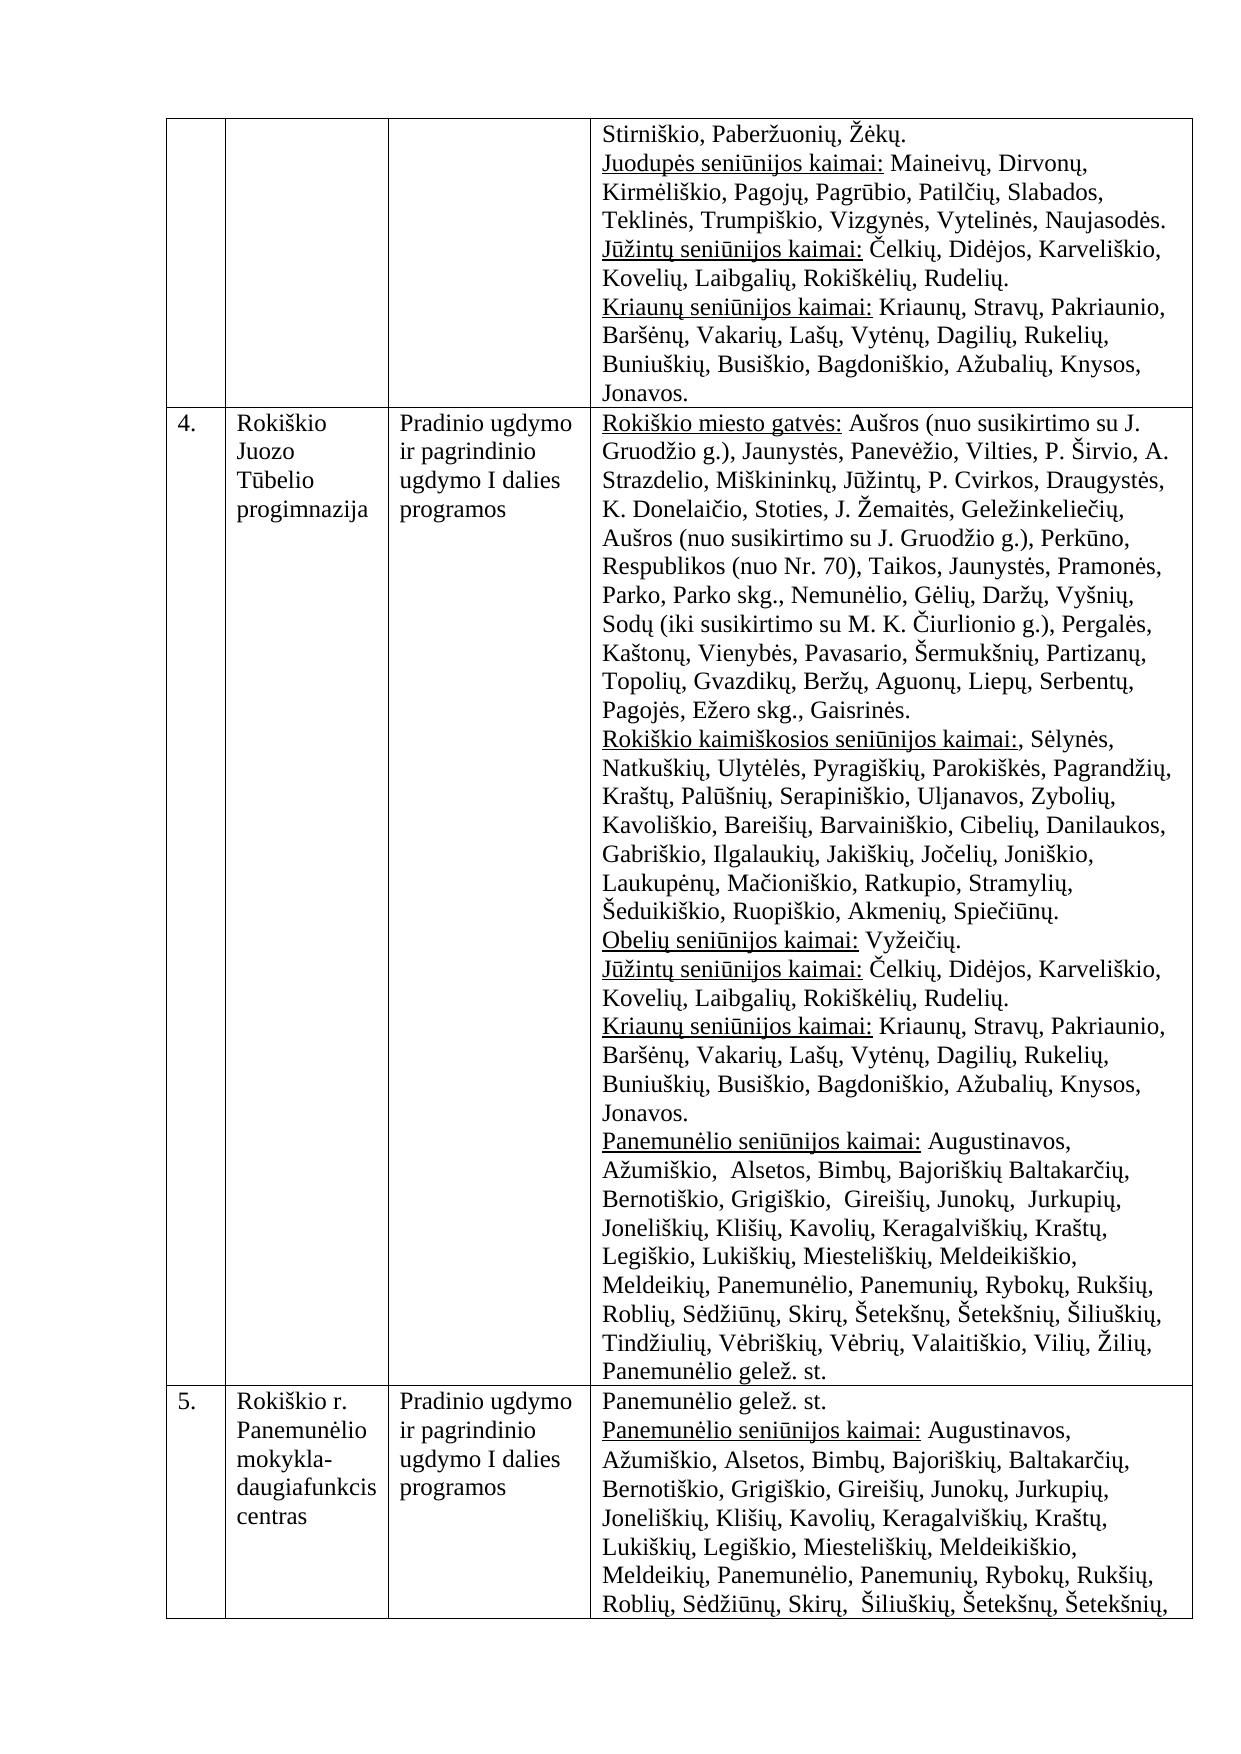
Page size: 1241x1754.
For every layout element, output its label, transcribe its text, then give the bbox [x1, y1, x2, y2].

table_cell Pradinio ugdymo ir pagrindinio ugdymo I dalies programos [389, 408, 590, 1385]
table_cell 4. [167, 408, 225, 1385]
table_cell Rokiškio miesto gatvės: Aušros (nuo susikirtimo su J. Gruodžio g.), Jaunystės, Panevėžio, Vilties, P. Širvio, A. Strazdelio, Miškininkų, Jūžintų, P. Cvirkos, Draugystės, K. Donelaičio, Stoties, J. Žemaitės, Geležinkeliečių, Aušros (nuo susikirtimo su J. Gruodžio g.), Perkūno, Respublikos (nuo Nr. 70), Taikos, Jaunystės, Pramonės, Parko, Parko skg., Nemunėlio, Gėlių, Daržų, Vyšnių, Sodų (iki susikirtimo su M. K. Čiurlionio g.), Pergalės, Kaštonų, Vienybės, Pavasario, Šermukšnių, Partizanų, Topolių, Gvazdikų, Beržų, Aguonų, Liepų, Serbentų, Pagojės, Ežero skg., Gaisrinės. Rokiškio kaimiškosios seniūnijos kaimai:, Sėlynės, Natkuškių, Ulytėlės, Pyragiškių, Parokiškės, Pagrandžių, Kraštų, Palūšnių, Serapiniškio, Uljanavos, Zybolių, Kavoliškio, Bareišių, Barvainiškio, Cibelių, Danilaukos, Gabriškio, Ilgalaukių, Jakiškių, Jočelių, Joniškio, Laukupėnų, Mačioniškio, Ratkupio, Stramylių, Šeduikiškio, Ruopiškio, Akmenių, Spiečiūnų. Obelių seniūnijos kaimai: Vyžeičių. Jūžintų seniūnijos kaimai: Čelkių, Didėjos, Karveliškio, Kovelių, Laibgalių, Rokiškėlių, Rudelių. Kriaunų seniūnijos kaimai: Kriaunų, Stravų, Pakriaunio, Baršėnų, Vakarių, Lašų, Vytėnų, Dagilių, Rukelių, Buniuškių, Busiškio, Bagdoniškio, Ažubalių, Knysos, Jonavos. Panemunėlio seniūnijos kaimai: Augustinavos, Ažumiškio, Alsetos, Bimbų, Bajoriškių Baltakarčių, Bernotiškio, Grigiškio, Gireišių, Junokų, Jurkupių, Joneliškių, Klišių, Kavolių, Keragalviškių, Kraštų, Legiškio, Lukiškių, Miesteliškių, Meldeikiškio, Meldeikių, Panemunėlio, Panemunių, Rybokų, Rukšių, Roblių, Sėdžiūnų, Skirų, Šetekšnų, Šetekšnių, Šiliuškių, Tindžiulių, Vėbriškių, Vėbrių, Valaitiškio, Vilių, Žilių, Panemunėlio gelež. st. [591, 408, 1192, 1385]
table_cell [389, 1386, 590, 1618]
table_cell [226, 119, 388, 407]
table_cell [591, 119, 1192, 407]
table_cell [389, 119, 590, 407]
table_cell 5. [167, 1386, 225, 1618]
table_cell 3. [167, 119, 225, 407]
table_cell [591, 1386, 1192, 1618]
table_cell Rokiškio Juozo Tūbelio progimnazija [226, 408, 388, 1385]
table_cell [226, 1386, 388, 1618]
